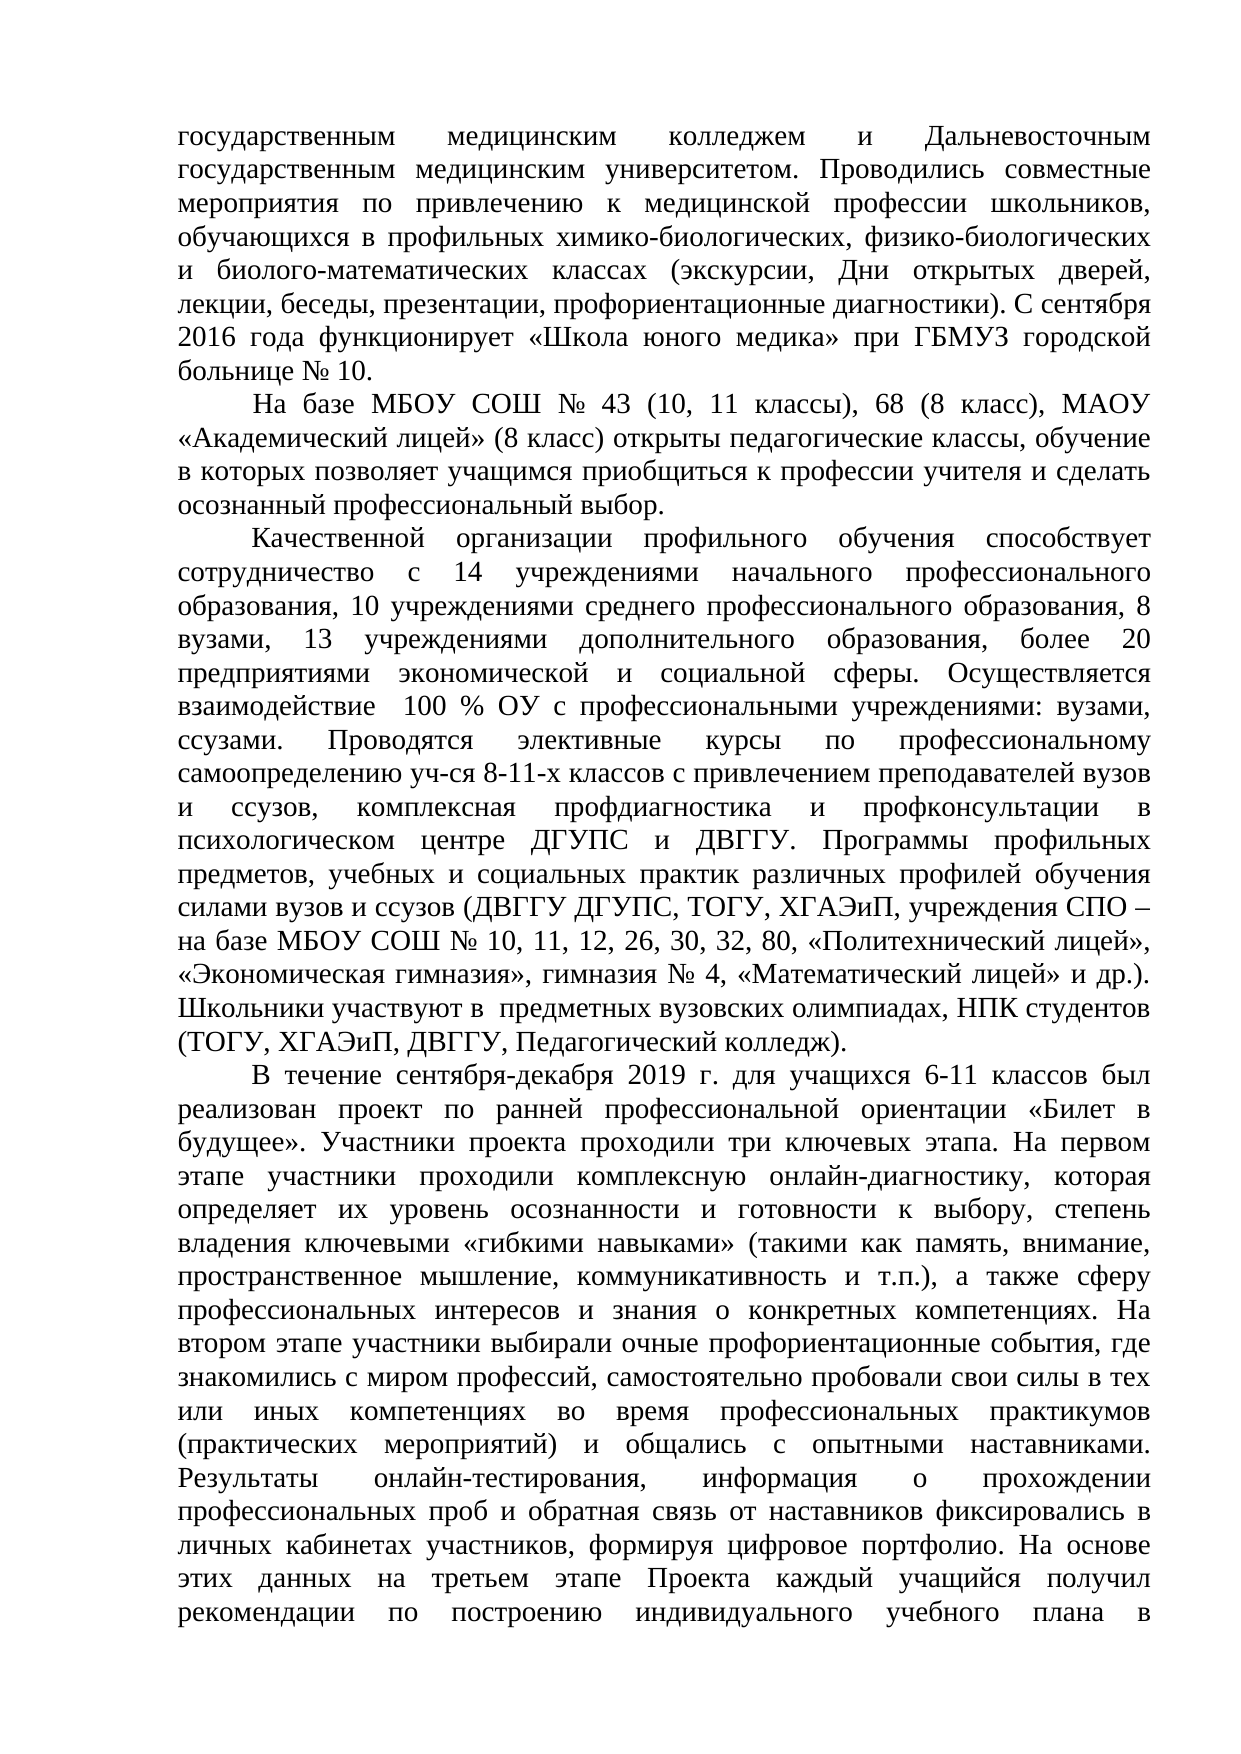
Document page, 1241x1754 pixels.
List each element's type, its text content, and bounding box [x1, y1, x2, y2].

text Качественной организации профильного обучения способствует сотрудничество с 14 учреждениями начального профессионального образования, 10 учреждениями среднего профессионального образования, 8 вузами, 13 учреждениями дополнительного образования, более 20 предприятиями экономической и социальной сферы. Осуществляется взаимодействие 100 % ОУ с профессиональными учреждениями: вузами, ссузами. Проводятся элективные курсы по профессиональному самоопределению уч-ся 8-11-х классов с привлечением преподавателей вузов и ссузов, комплексная профдиагностика и профконсультации в психологическом центре ДГУПС и ДВГГУ. Программы профильных предметов, учебных и социальных практик различных профилей обучения силами вузов и ссузов (ДВГГУ ДГУПС, ТОГУ, ХГАЭиП, учреждения СПО – на базе МБОУ СОШ № 10, 11, 12, 26, 30, 32, 80, «Политехнический лицей», «Экономическая гимназия», гимназия № 4, «Математический лицей» и др.). Школьники участвуют в предметных вузовских олимпиадах, НПК студентов (ТОГУ, ХГАЭиП, ДВГГУ, Педагогический колледж). [177, 521, 1152, 1057]
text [177, 1057, 1152, 1627]
text На базе МБОУ СОШ № 43 (10, 11 классы), 68 (8 класс), МАОУ «Академический лицей» (8 класс) открыты педагогические классы, обучение в которых позволяет учащимся приобщиться к профессии учителя и сделать осознанный профессиональный выбор. [177, 386, 1152, 521]
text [177, 118, 1152, 386]
